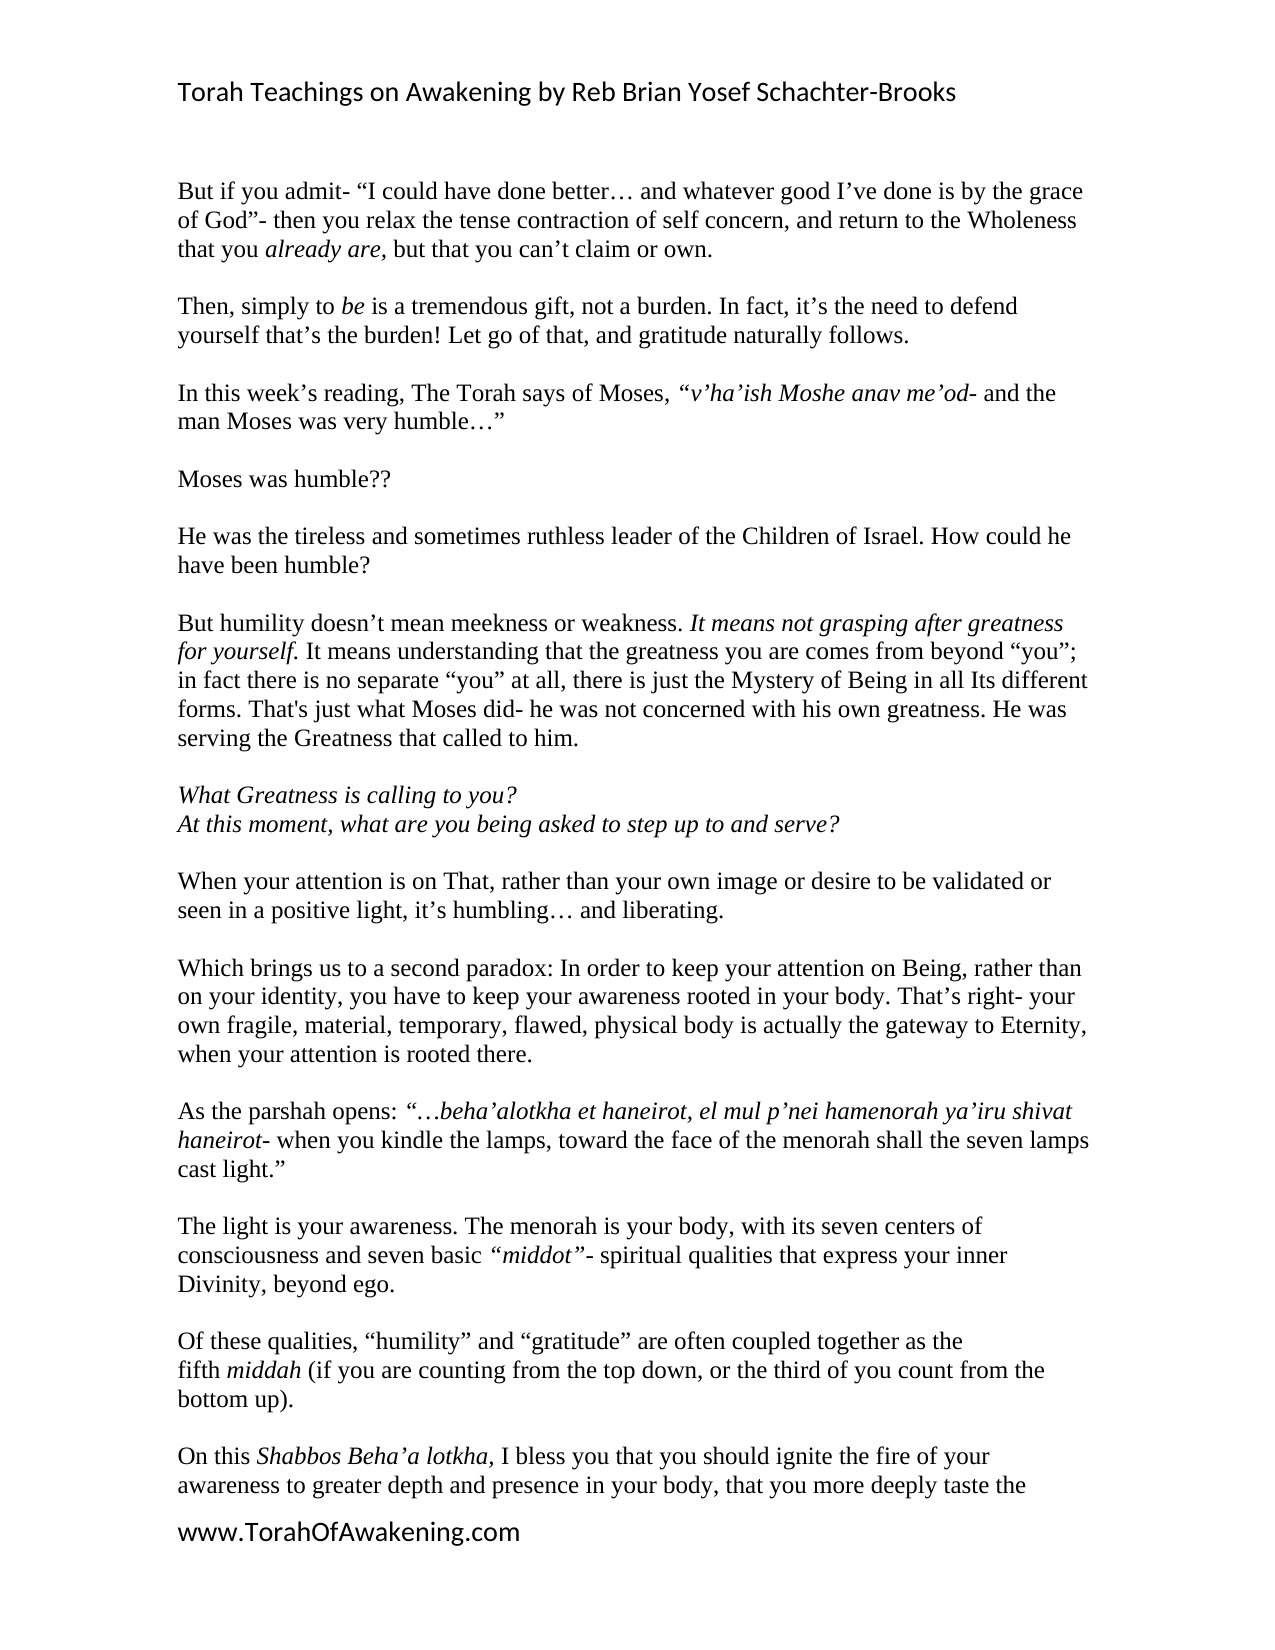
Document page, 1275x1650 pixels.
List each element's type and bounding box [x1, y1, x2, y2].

text [177, 148, 1098, 1499]
